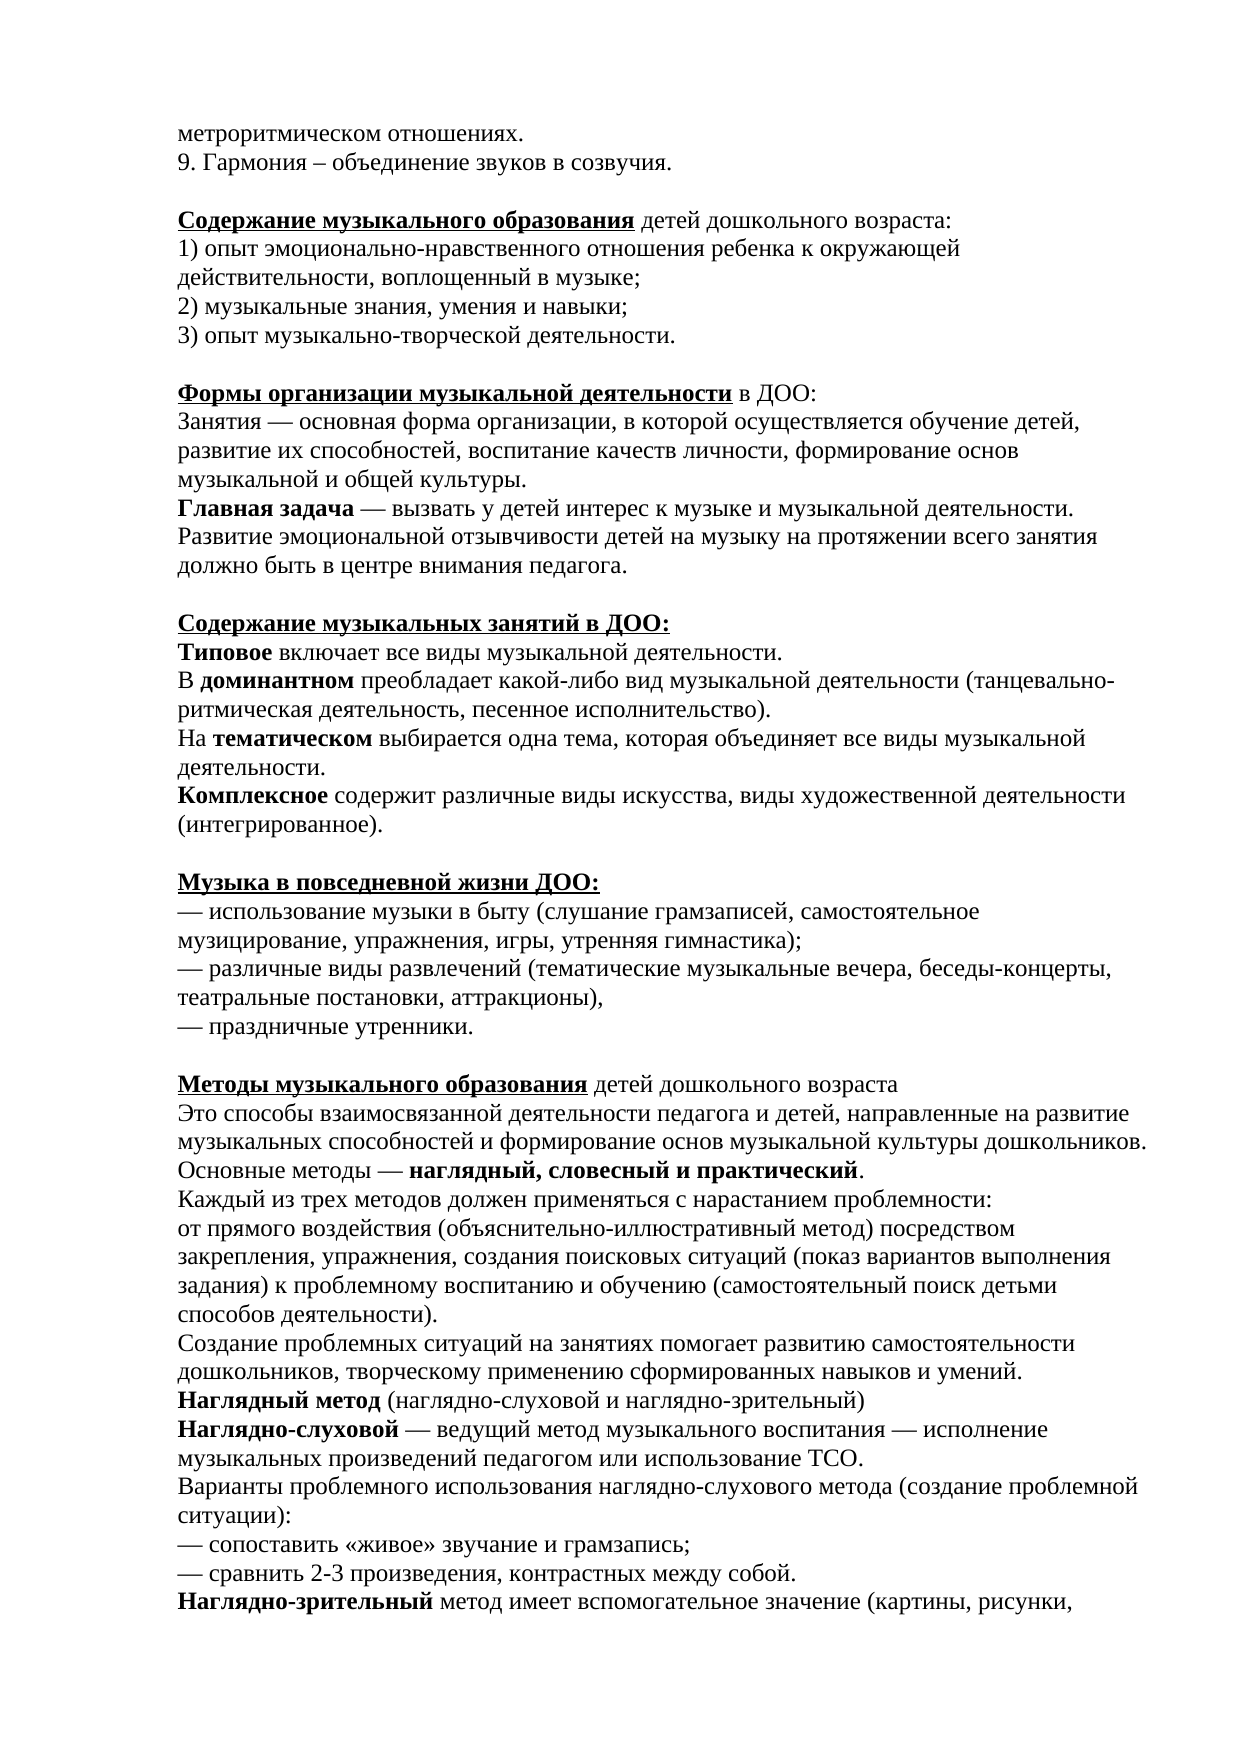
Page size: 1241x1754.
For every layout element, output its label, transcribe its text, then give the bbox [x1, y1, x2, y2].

text Формы организации музыкальной деятельности в ДОО: Занятия — основная форма организации, в которой осуществляется обучение детей, развитие их способностей, воспитание качеств личности, формирование основ музыкальной и общей культуры. Главная задача — вызвать у детей интерес к музыке и музыкальной деятельности. Развитие эмоциональной отзывчивости детей на музыку на протяжении всего занятия должно быть в центре внимания педагога. [177, 378, 1152, 579]
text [177, 1069, 1152, 1615]
text Музыка в повседневной жизни ДОО: — использование музыки в быту (слушание грамзаписей, самостоятельное музицирование, упражнения, игры, утренняя гимнастика); — различные виды развлечений (тематические музыкальные вечера, беседы-концерты, театральные постановки, аттракционы), — праздничные утренники. [177, 867, 1152, 1040]
text Содержание музыкальных занятий в ДОО: Типовое включает все виды музыкальной деятельности. В доминантном преобладает какой-либо вид музыкальной деятельности (танцевально-ритмическая деятельность, песенное исполнительство). На тематическом выбирается одна тема, которая объединяет все виды музыкальной деятельности. Комплексное содержит различные виды искусства, виды художественной деятельности (интегрированное). [177, 608, 1152, 838]
text Содержание музыкального образования детей дошкольного возраста: 1) опыт эмоционально-нравственного отношения ребенка к окружающей действительности, воплощенный в музыке; 2) музыкальные знания, умения и навыки; 3) опыт музыкально-творческой деятельности. [177, 205, 1152, 348]
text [177, 118, 1152, 176]
